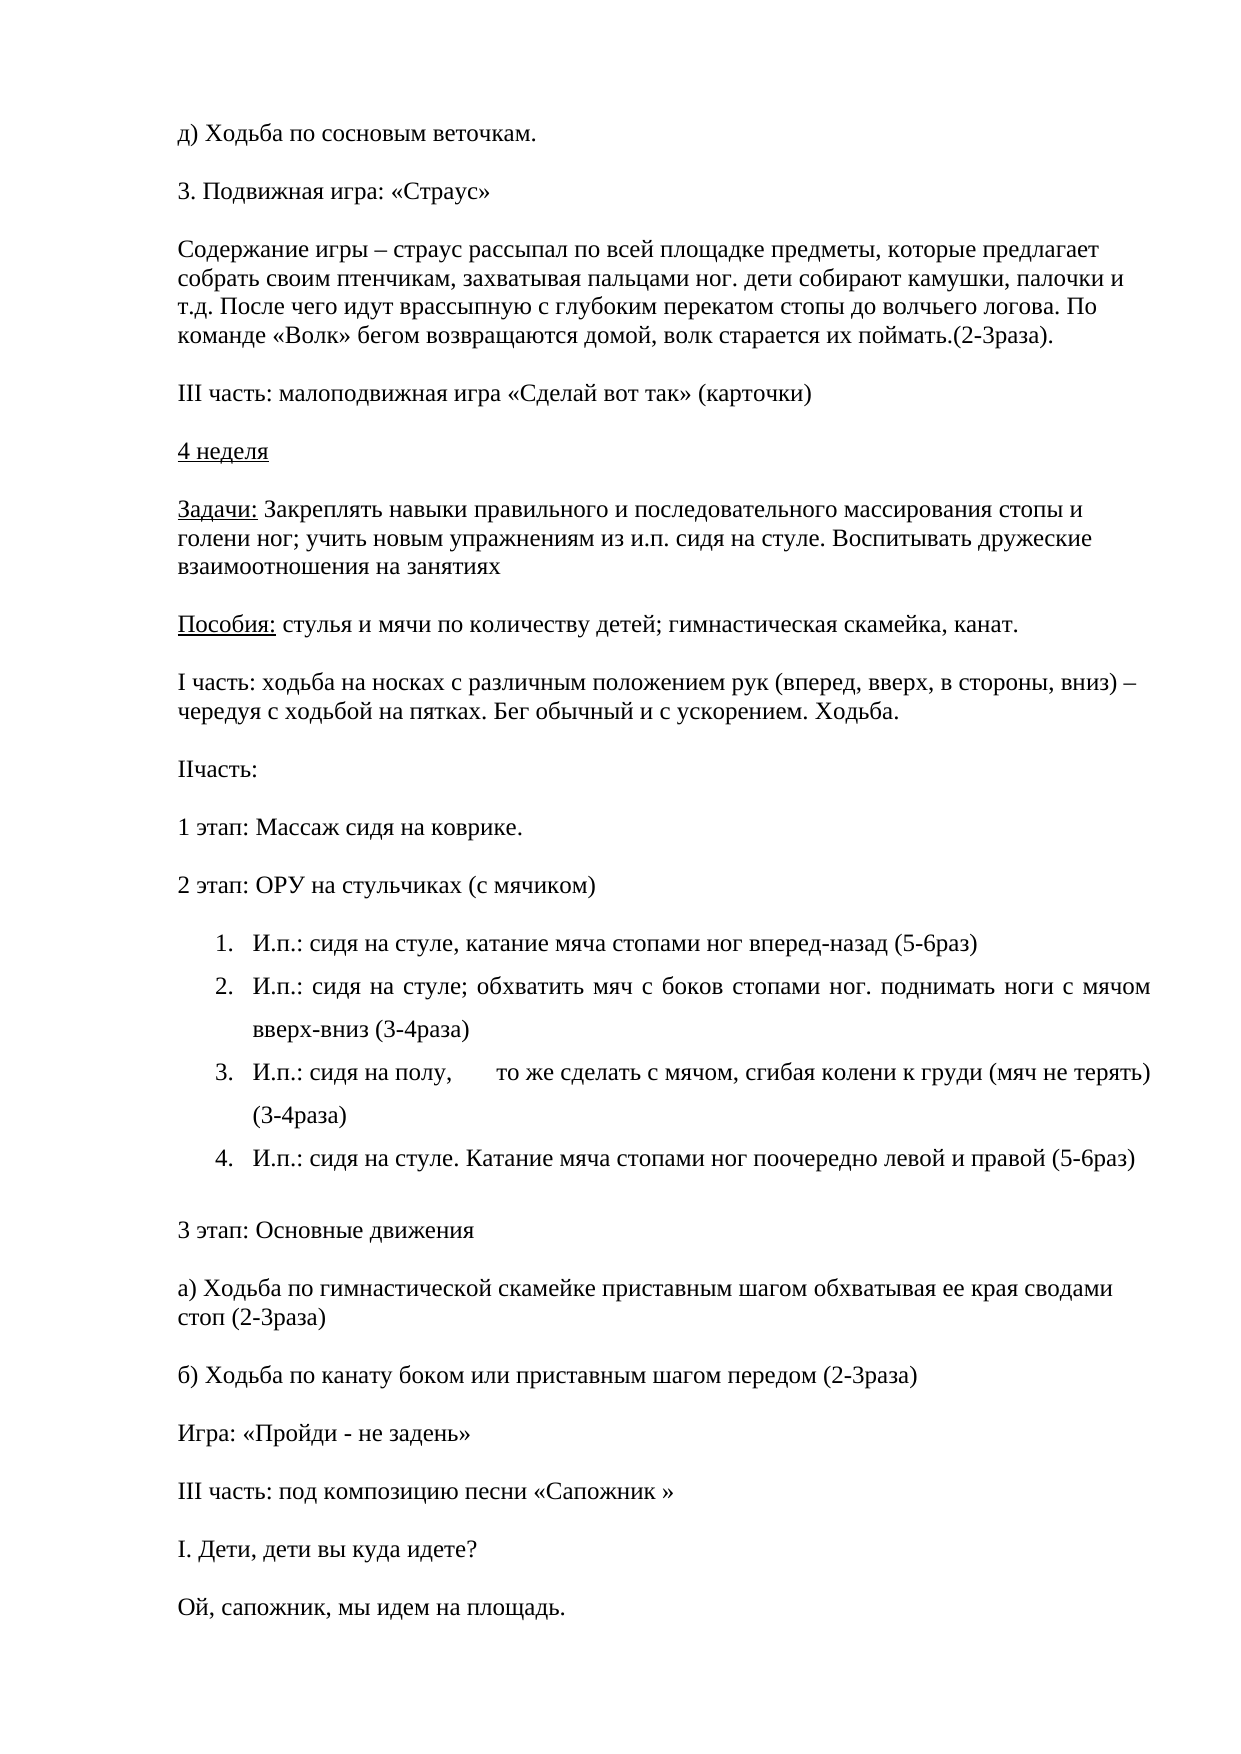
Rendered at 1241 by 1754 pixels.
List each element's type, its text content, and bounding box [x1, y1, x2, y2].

text 3. Подвижная игра: «Страус» [177, 176, 1152, 205]
text I часть: ходьба на носках с различным положением рук (вперед, вверх, в стороны, вниз) – чередуя с ходьбой на пятках. Бег обычный и с ускорением. Ходьба. [177, 667, 1152, 725]
text III часть: под композицию песни «Сапожник » [177, 1476, 1152, 1505]
text Пособия: стулья и мячи по количеству детей; гимнастическая скамейка, канат. [177, 609, 1152, 638]
text Ой, сапожник, мы идем на площадь. [177, 1592, 1152, 1621]
text 2 этап: ОРУ на стульчиках (с мячиком) [177, 870, 1152, 898]
text I. Дети, дети вы куда идете? [177, 1534, 1152, 1563]
text 3 этап: Основные движения [177, 1216, 1152, 1244]
list И.п.: сидя на стуле. Катание мяча стопами ног поочередно левой и правой (5-6раз) [215, 1143, 1152, 1172]
text Содержание игры – страус рассыпал по всей площадке предметы, которые предлагает собрать своим птенчикам, захватывая пальцами ног. дети собирают камушки, палочки и т.д. После чего идут врассыпную с глубоким перекатом стопы до волчьего логова. По команде «Волк» бегом возвращаются домой, волк старается их поймать.(2-3раза). [177, 234, 1152, 349]
text Игра: «Пройди - не задень» [177, 1418, 1152, 1447]
list И.п.: сидя на стуле; обхватить мяч с боков стопами ног. поднимать ноги с мячом вверх-вниз (3-4раза) [215, 971, 1152, 1043]
text III часть: малоподвижная игра «Сделай вот так» (карточки) [177, 378, 1152, 407]
text д) Ходьба по сосновым веточкам. [177, 118, 1152, 147]
list И.п.: сидя на полу, то же сделать с мячом, сгибая колени к груди (мяч не терять) (3-4раза) [215, 1057, 1152, 1129]
text б) Ходьба по канату боком или приставным шагом передом (2-3раза) [177, 1360, 1152, 1389]
text Задачи: Закреплять навыки правильного и последовательного массирования стопы и голени ног; учить новым упражнениям из и.п. сидя на стуле. Воспитывать дружеские взаимоотношения на занятиях [177, 494, 1152, 580]
text 4 неделя [177, 436, 1152, 465]
text а) Ходьба по гимнастической скамейке приставным шагом обхватывая ее края сводами стоп (2-3раза) [177, 1273, 1152, 1331]
text 1 этап: Массаж сидя на коврике. [177, 812, 1152, 841]
text IIчасть: [177, 754, 1152, 783]
list И.п.: сидя на стуле, катание мяча стопами ног вперед-назад (5-6раз) [215, 928, 1152, 956]
